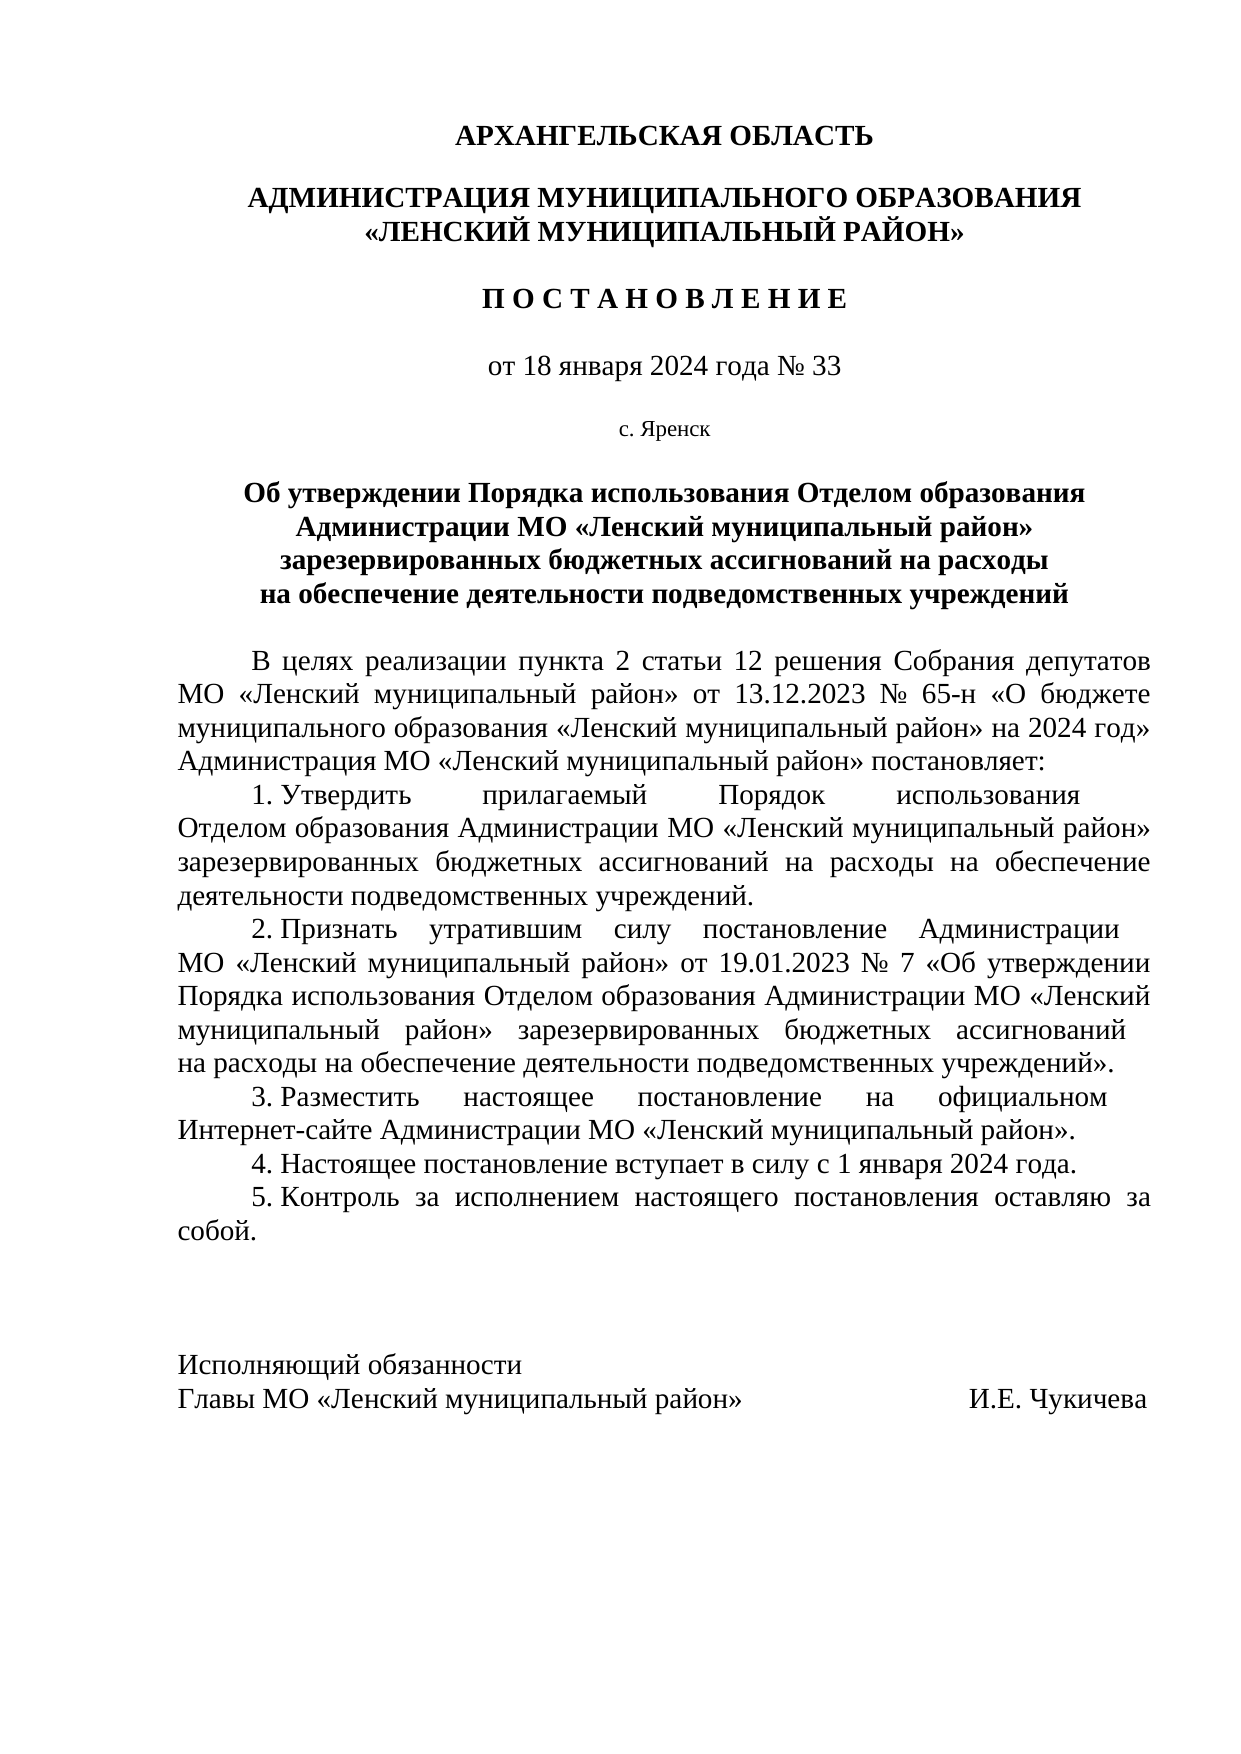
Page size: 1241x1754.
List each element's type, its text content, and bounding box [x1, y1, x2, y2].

text В целях реализации пункта 2 статьи 12 решения Собрания депутатов МО «Ленский муниципальный район» от 13.12.2023 № 65-н «О бюджете муниципального образования «Ленский муниципальный район» на 2024 год» Администрация МО «Ленский муниципальный район» постановляет: [177, 643, 1152, 777]
title Утвердить прилагаемый Порядок использования Отделом образования Администрации МО «Ленский муниципальный район» зарезервированных бюджетных ассигнований на расходы на обеспечение деятельности подведомственных учреждений. [177, 777, 1152, 911]
text от 18 января 2024 года № 33 [177, 348, 1152, 382]
text с. Яренск [177, 415, 1152, 442]
text Главы МО «Ленский муниципальный район» И.Е. Чукичева [177, 1381, 1152, 1414]
list Настоящее постановление вступает в силу с 1 января 2024 года. [177, 1146, 1152, 1179]
text АРХАНГЕЛЬСКАЯ ОБЛАСТЬ [177, 118, 1152, 180]
title Об утверждении Порядка использования Отделом образования Администрации МО «Ленский муниципальный район» зарезервированных бюджетных ассигнований на расходы [177, 475, 1152, 576]
text Исполняющий обязанности [177, 1347, 1152, 1381]
text АДМИНИСТРАЦИЯ МУНИЦИПАЛЬНОГО ОБРАЗОВАНИЯ [177, 180, 1152, 214]
text П О С Т А Н О В Л Е Н И Е [177, 281, 1152, 314]
text «ЛЕНСКИЙ МУНИЦИПАЛЬНЫЙ РАЙОН» [177, 214, 1152, 247]
title на обеспечение деятельности подведомственных учреждений [177, 576, 1152, 609]
list Разместить настоящее постановление на официальном Интернет-сайте Администрации МО «Ленский муниципальный район». [177, 1079, 1152, 1146]
title Признать утратившим силу постановление Администрации МО «Ленский муниципальный район» от 19.01.2023 № 7 «Об утверждении Порядка использования Отделом образования Администрации МО «Ленский муниципальный район» зарезервированных бюджетных ассигнований на расходы на обеспечение деятельности подведомственных учреждений». [177, 911, 1152, 1079]
title Контроль за исполнением настоящего постановления оставляю за собой. [177, 1179, 1152, 1247]
